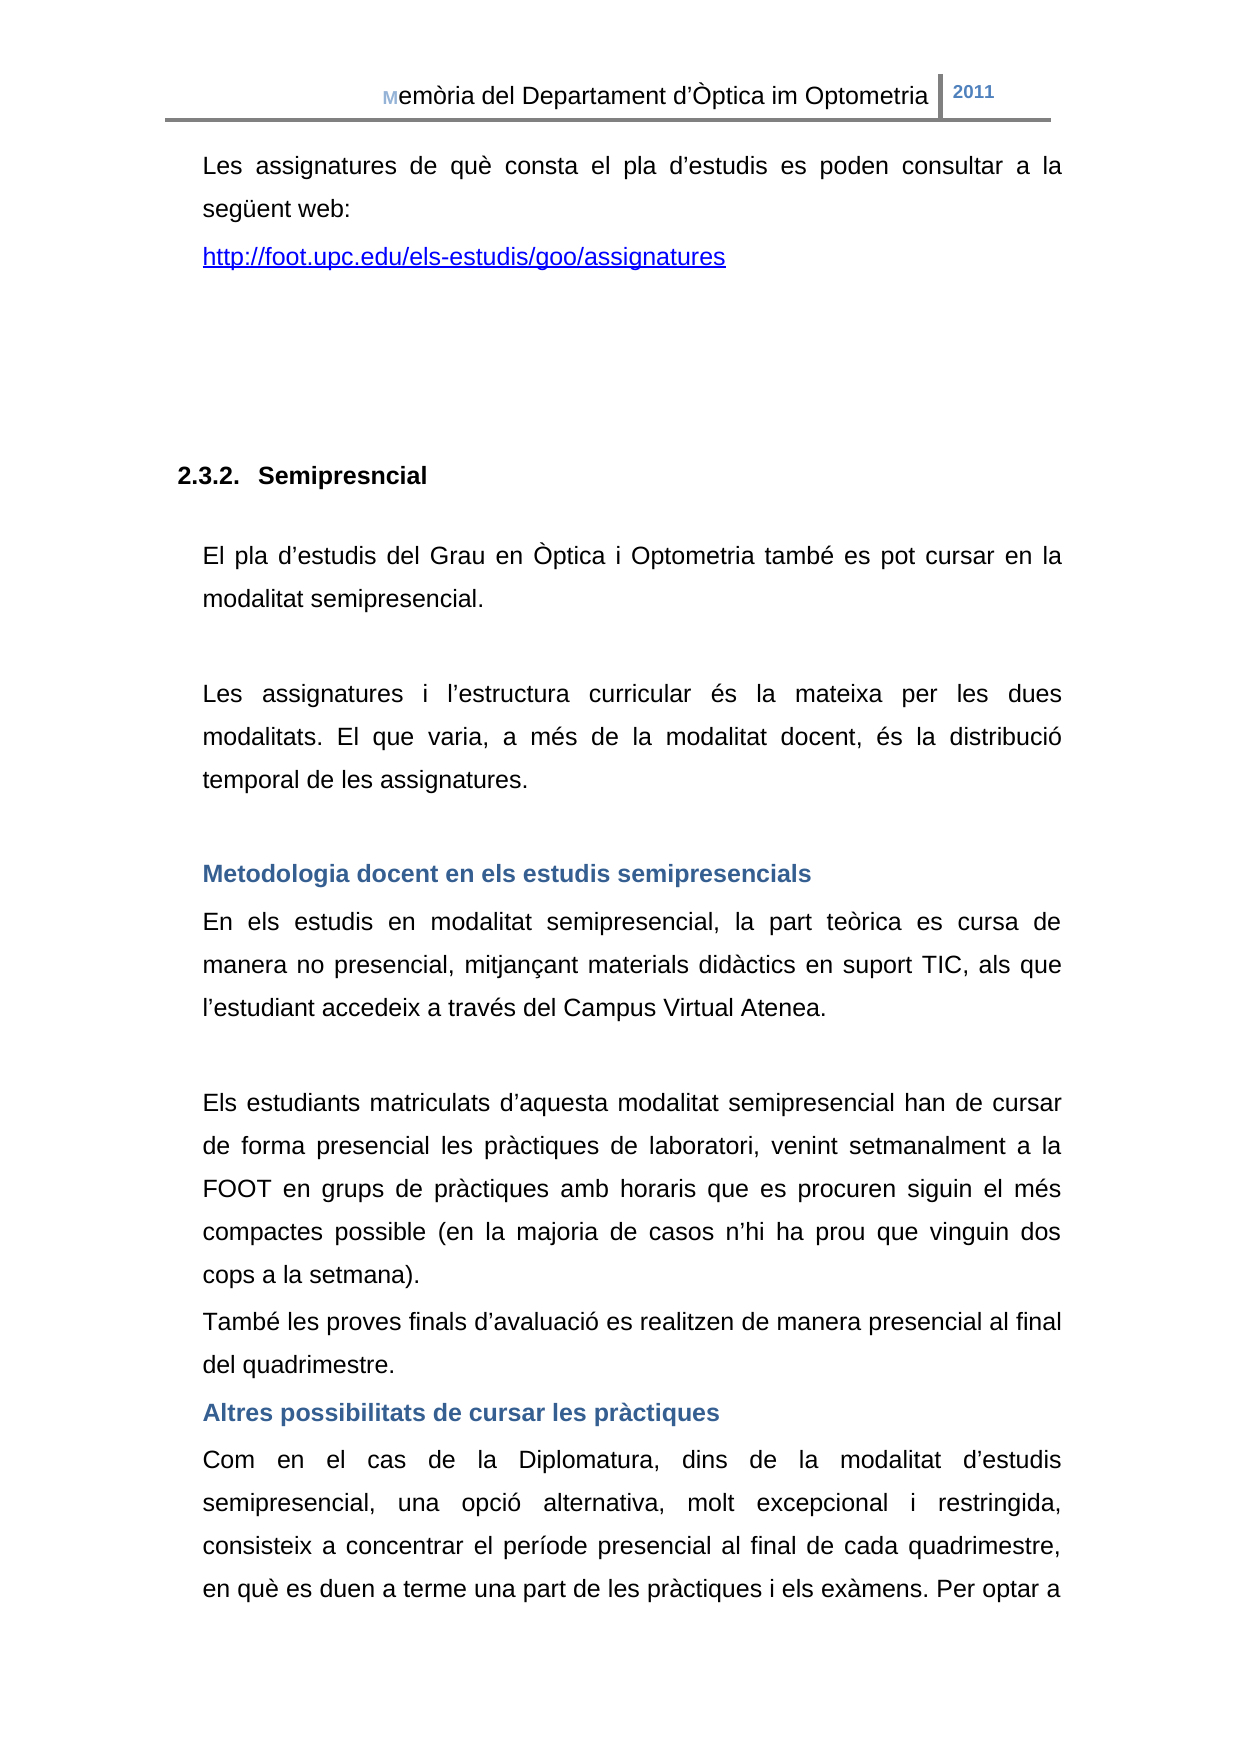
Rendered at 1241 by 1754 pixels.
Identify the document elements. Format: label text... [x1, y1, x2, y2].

text També les proves finals d’avaluació es realitzen de manera presencial al final del quadrimestre. [202, 1307, 1063, 1379]
text Les assignatures de què consta el pla d’estudis es poden consultar a la següent web: [202, 151, 1063, 223]
text Les assignatures i l’estructura curricular és la mateixa per les dues modalitats. El que varia, a més de la modalitat docent, és la distribució temporal de les assignatures. [202, 679, 1063, 794]
text Els estudiants matriculats d’aquesta modalitat semipresencial han de cursar de forma presencial les pràctiques de laboratori, venint setmanalment a la FOOT en grups de pràctiques amb horaris que es procuren siguin el més compactes possible (en la majoria de casos n’hi ha prou que vinguin dos cops a la setmana). [202, 1088, 1063, 1289]
text http://foot.upc.edu/els-estudis/goo/assignatures [202, 241, 1063, 270]
text Altres possibilitats de cursar les pràctiques [202, 1398, 1063, 1427]
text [202, 1445, 1063, 1603]
text Metodologia docent en els estudis semipresencials [202, 859, 1063, 888]
text En els estudis en modalitat semipresencial, la part teòrica es cursa de manera no presencial, mitjançant materials didàctics en suport TIC, als que l’estudiant accedeix a través del Campus Virtual Atenea. [202, 907, 1063, 1022]
text El pla d’estudis del Grau en Òptica i Optometria també es pot cursar en la modalitat semipresencial. [202, 541, 1063, 613]
text 2.3.2. Semipresncial [177, 461, 1063, 490]
